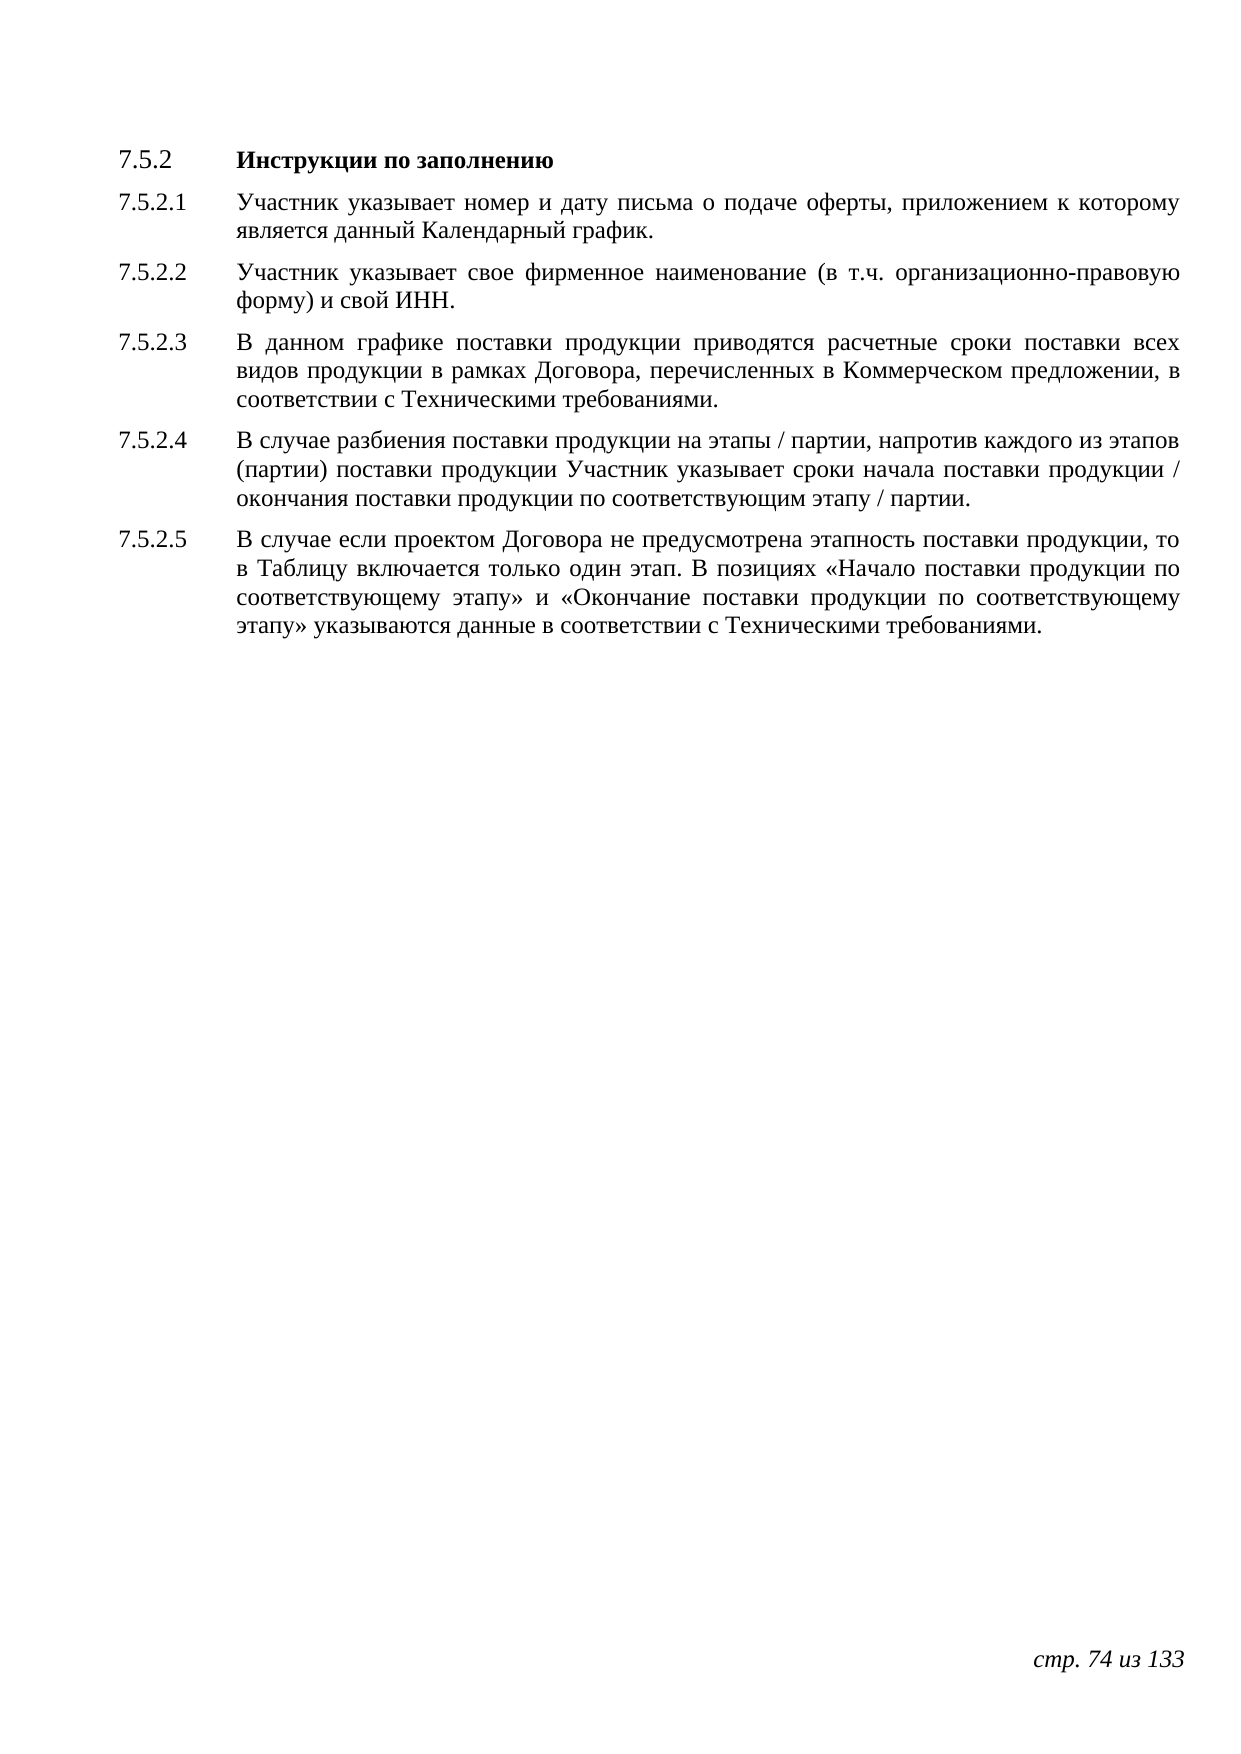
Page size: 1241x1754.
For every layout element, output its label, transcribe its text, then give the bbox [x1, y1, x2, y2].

text Участник указывает номер и дату письма о подаче оферты, приложением к которому является данный Календарный график. [118, 187, 1181, 244]
text Участник указывает свое фирменное наименование (в т.ч. организационно-правовую форму) и свой ИНН. [118, 257, 1181, 314]
text В данном графике поставки продукции приводятся расчетные сроки поставки всех видов продукции в рамках Договора, перечисленных в Коммерческом предложении, в соответствии с Техническими требованиями. [118, 327, 1181, 413]
text В случае если проектом Договора не предусмотрена этапность поставки продукции, то в Таблицу включается только один этап. В позициях «Начало поставки продукции по соответствующему этапу» и «Окончание поставки продукции по соответствующему этапу» указываются данные в соответствии с Техническими требованиями. [118, 524, 1181, 639]
text Инструкции по заполнению [118, 143, 1181, 174]
text В случае разбиения поставки продукции на этапы / партии, напротив каждого из этапов (партии) поставки продукции Участник указывает сроки начала поставки продукции / окончания поставки продукции по соответствующим этапу / партии. [118, 426, 1181, 512]
